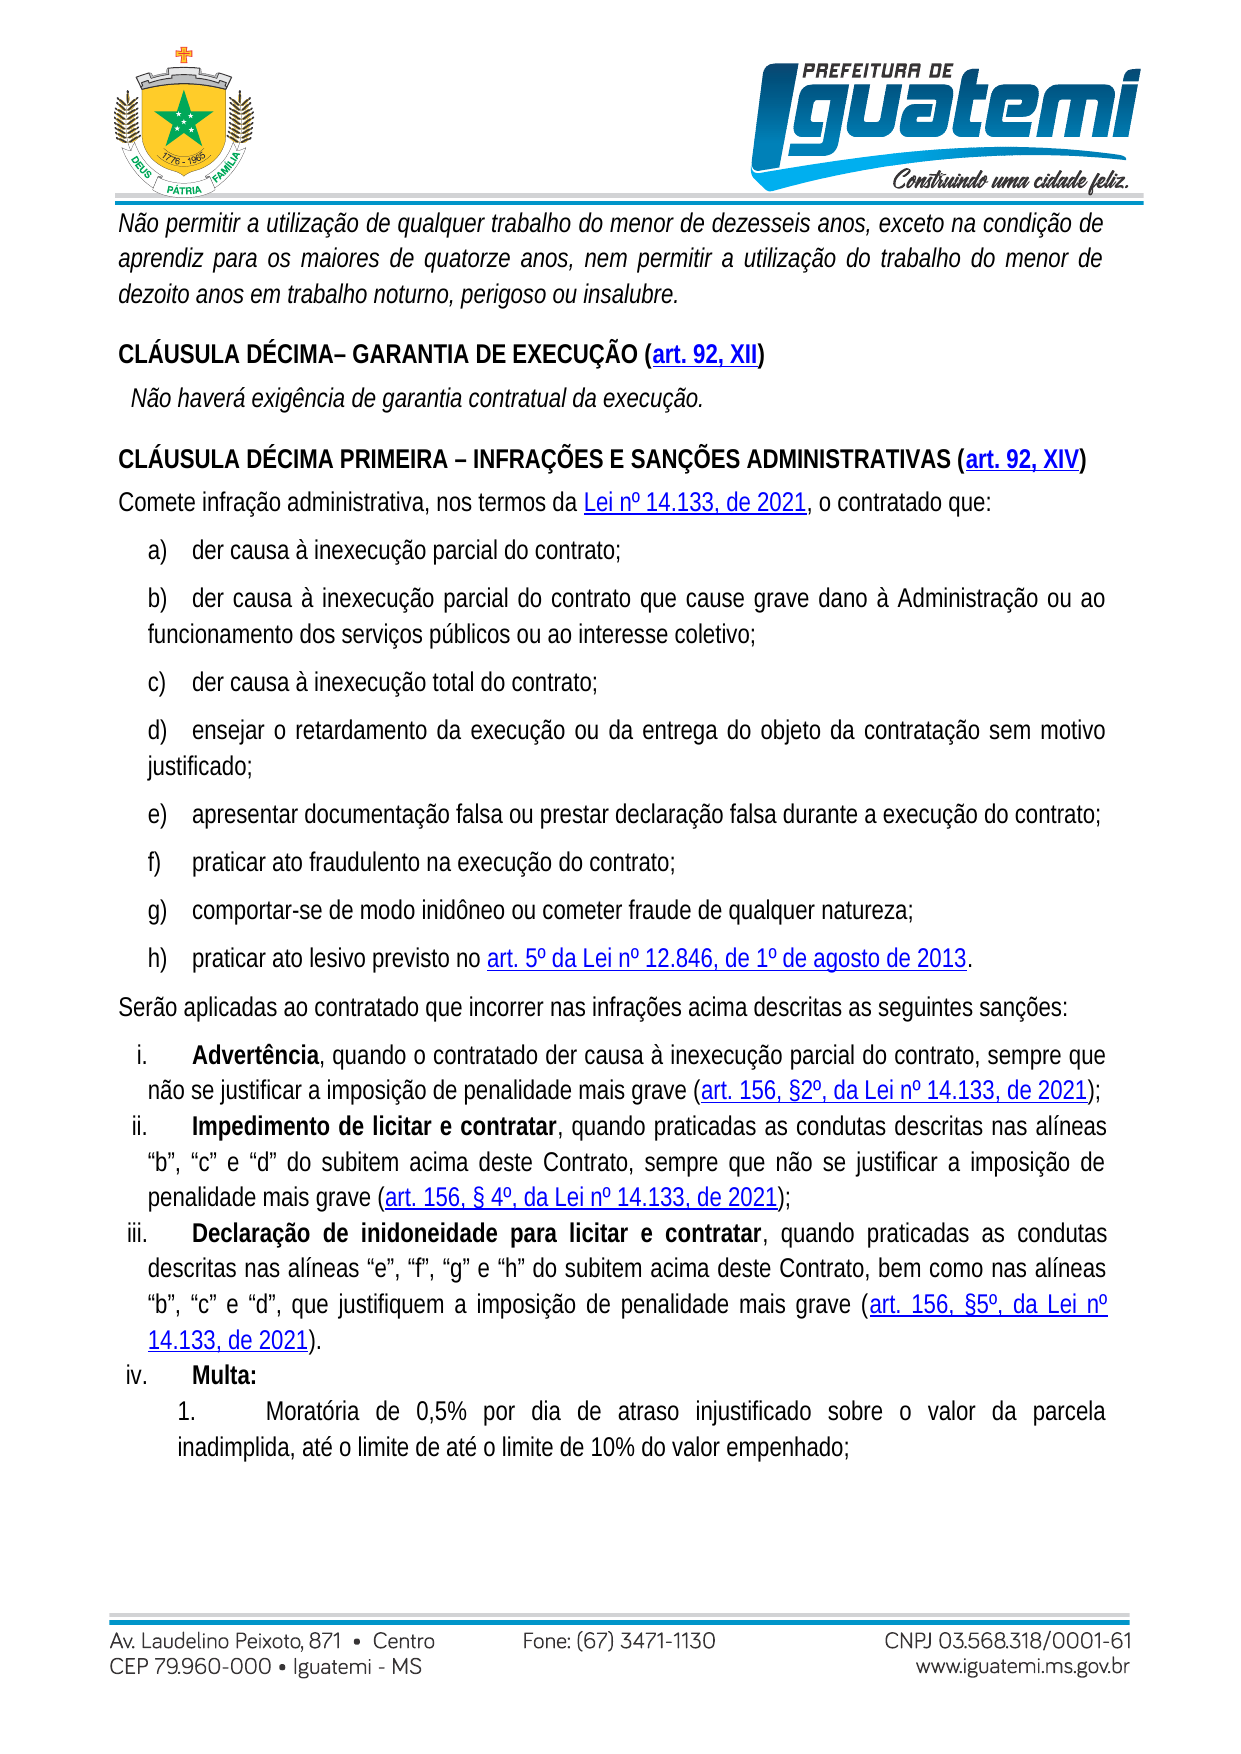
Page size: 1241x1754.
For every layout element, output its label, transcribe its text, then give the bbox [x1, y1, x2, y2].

text CLÁUSULA DÉCIMA PRIMEIRA – INFRAÇÕES E SANÇÕES ADMINISTRATIVAS (art. 92, XIV) [118, 443, 1107, 474]
list apresentar documentação falsa ou prestar declaração falsa durante a execução do contrato; [148, 798, 1107, 829]
list Impedimento de licitar e contratar, quando praticadas as condutas descritas nas alíneas “b”, “c” e “d” do subitem acima deste Contrato, sempre que não se justificar a imposição de penalidade mais grave (art. 156, § 4º, da Lei nº 14.133, de 2021); [148, 1110, 1107, 1212]
list comportar-se de modo inidôneo ou cometer fraude de qualquer natureza; [148, 894, 1107, 926]
list praticar ato lesivo previsto no art. 5º da Lei nº 12.846, de 1º de agosto de 2013. [148, 943, 1107, 974]
list der causa à inexecução parcial do contrato; [148, 534, 1107, 566]
list Moratória de 0,5% por dia de atraso injustificado sobre o valor da parcela inadimplida, até o limite de até o limite de 10% do valor empenhado; [177, 1395, 1107, 1462]
list der causa à inexecução parcial do contrato que cause grave dano à Administração ou ao funcionamento dos serviços públicos ou ao interesse coletivo; [148, 583, 1107, 649]
text CLÁUSULA DÉCIMA– GARANTIA DE EXECUÇÃO (art. 92, XII) [118, 339, 1107, 370]
text Comete infração administrativa, nos termos da Lei nº 14.133, de 2021, o contratado que: [118, 486, 1107, 517]
text Não haverá exigência de garantia contratual da execução. [118, 382, 1107, 413]
list Advertência, quando o contratado der causa à inexecução parcial do contrato, sempre que não se justificar a imposição de penalidade mais grave (art. 156, §2º, da Lei nº 14.133, de 2021); [148, 1039, 1107, 1106]
list der causa à inexecução total do contrato; [148, 666, 1107, 697]
list Multa: [148, 1359, 1107, 1391]
list praticar ato fraudulento na execução do contrato; [148, 846, 1107, 877]
text Serão aplicadas ao contratado que incorrer nas infrações acima descritas as seguintes sanções: [118, 991, 1107, 1022]
list Declaração de inidoneidade para licitar e contratar, quando praticadas as condutas descritas nas alíneas “e”, “f”, “g” e “h” do subitem acima deste Contrato, bem como nas alíneas “b”, “c” e “d”, que justifiquem a imposição de penalidade mais grave (art. 156, §5º, da Lei nº 14.133, de 2021). [148, 1217, 1107, 1355]
text Não permitir a utilização de qualquer trabalho do menor de dezesseis anos, exceto na condição de aprendiz para os maiores de quatorze anos, nem permitir a utilização do trabalho do menor de dezoito anos em trabalho noturno, perigoso ou insalubre. [118, 207, 1107, 309]
list ensejar o retardamento da execução ou da entrega do objeto da contratação sem motivo justificado; [148, 714, 1107, 781]
